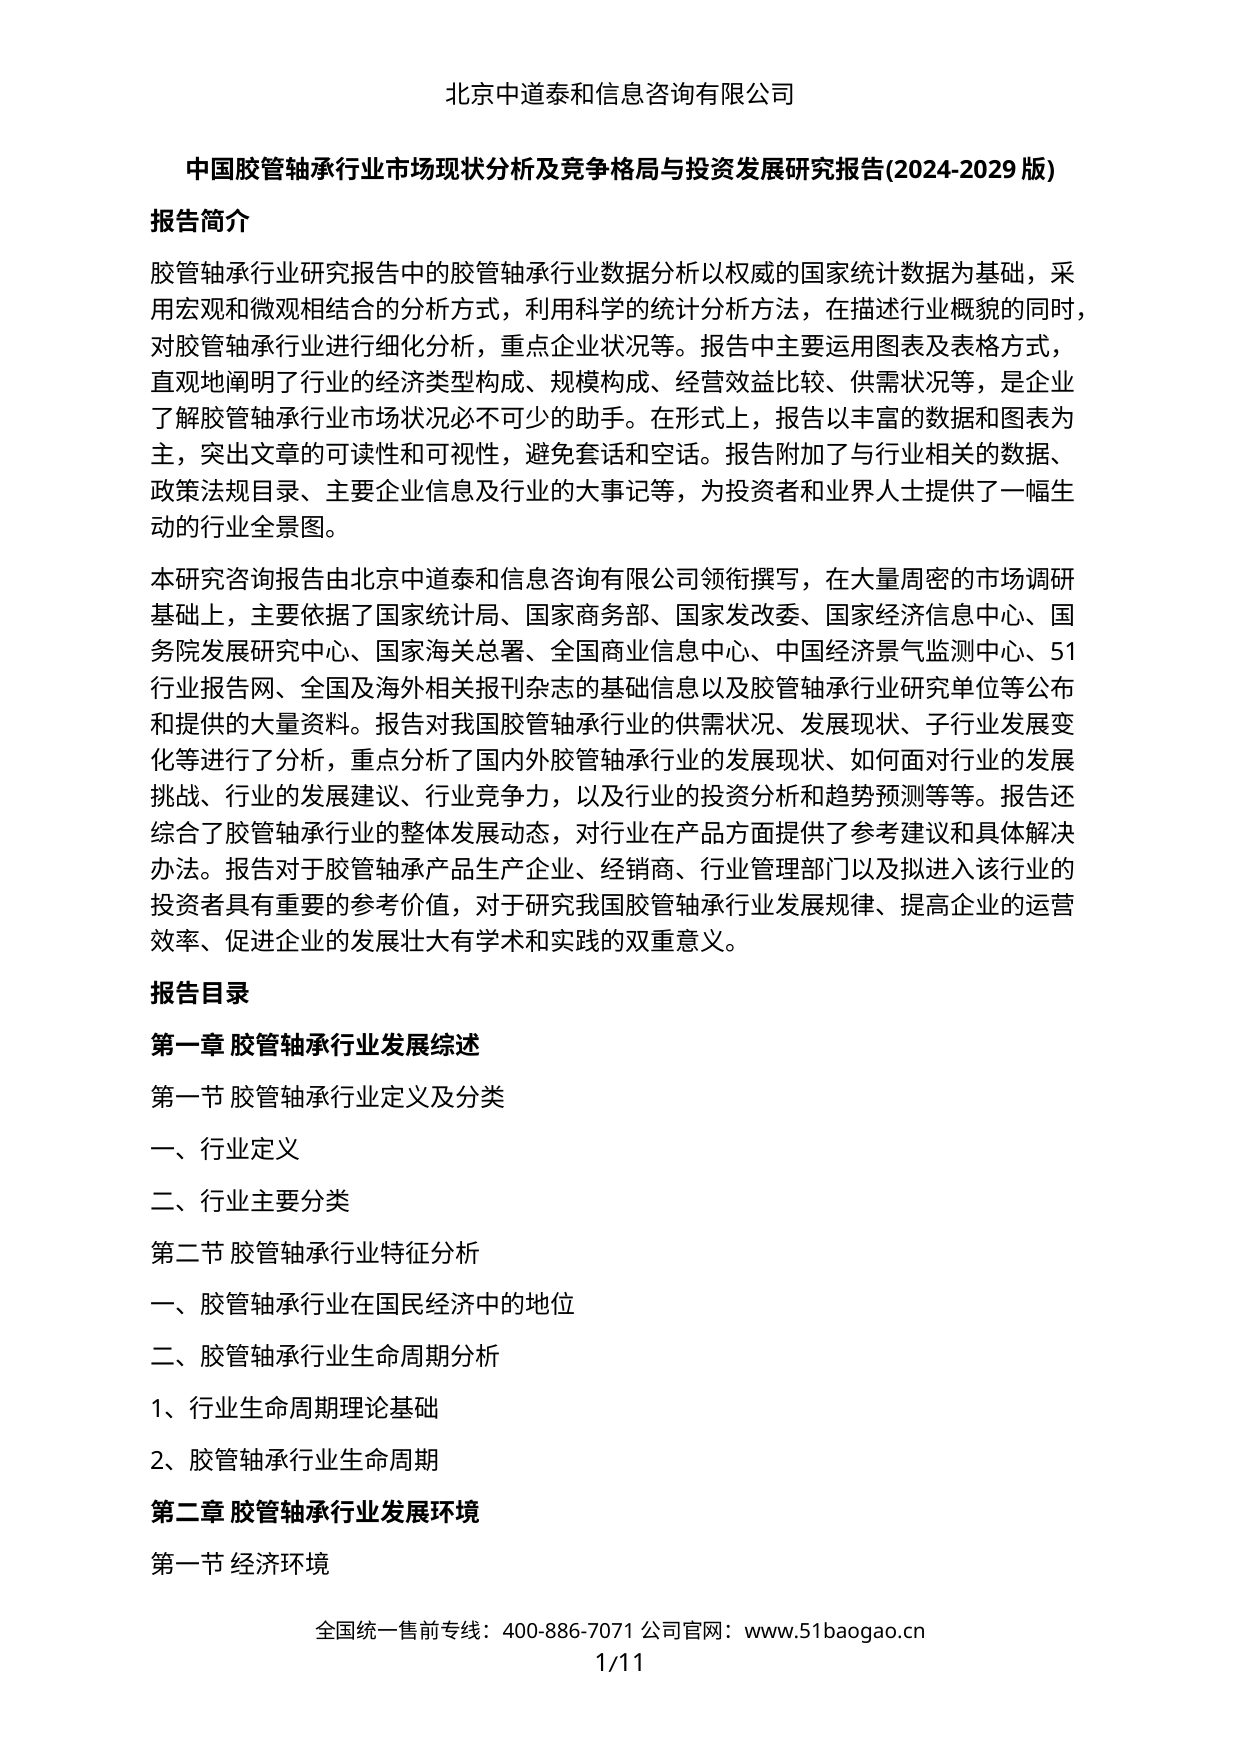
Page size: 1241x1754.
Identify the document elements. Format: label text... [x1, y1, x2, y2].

text 第一节 胶管轴承行业定义及分类 [150, 1077, 1090, 1114]
text 中国胶管轴承行业市场现状分析及竞争格局与投资发展研究报告(2024-2029版) [150, 150, 1090, 186]
text 本研究咨询报告由北京中道泰和信息咨询有限公司领衔撰写，在大量周密的市场调研基础上，主要依据了国家统计局、国家商务部、国家发改委、国家经济信息中心、国务院发展研究中心、国家海关总署、全国商业信息中心、中国经济景气监测中心、51行业报告网、全国及海外相关报刊杂志的基础信息以及胶管轴承行业研究单位等公布和提供的大量资料。报告对我国胶管轴承行业的供需状况、发展现状、子行业发展变化等进行了分析，重点分析了国内外胶管轴承行业的发展现状、如何面对行业的发展挑战、行业的发展建议、行业竞争力，以及行业的投资分析和趋势预测等等。报告还综合了胶管轴承行业的整体发展动态，对行业在产品方面提供了参考建议和具体解决办法。报告对于胶管轴承产品生产企业、经销商、行业管理部门以及拟进入该行业的投资者具有重要的参考价值，对于研究我国胶管轴承行业发展规律、提高企业的运营效率、促进企业的发展壮大有学术和实践的双重意义。 [150, 559, 1090, 958]
text 报告简介 [150, 202, 1090, 238]
text 第一章 胶管轴承行业发展综述 [150, 1026, 1090, 1062]
text 第二章 胶管轴承行业发展环境 [150, 1492, 1090, 1529]
text 二、行业主要分类 [150, 1181, 1090, 1217]
text 第一节 经济环境 [150, 1544, 1090, 1581]
text 1、行业生命周期理论基础 [150, 1389, 1090, 1425]
text 胶管轴承行业研究报告中的胶管轴承行业数据分析以权威的国家统计数据为基础，采用宏观和微观相结合的分析方式，利用科学的统计分析方法，在描述行业概貌的同时，对胶管轴承行业进行细化分析，重点企业状况等。报告中主要运用图表及表格方式，直观地阐明了行业的经济类型构成、规模构成、经营效益比较、供需状况等，是企业了解胶管轴承行业市场状况必不可少的助手。在形式上，报告以丰富的数据和图表为主，突出文章的可读性和可视性，避免套话和空话。报告附加了与行业相关的数据、政策法规目录、主要企业信息及行业的大事记等，为投资者和业界人士提供了一幅生动的行业全景图。 [150, 254, 1090, 544]
text 二、胶管轴承行业生命周期分析 [150, 1337, 1090, 1373]
text 报告目录 [150, 974, 1090, 1010]
text 一、胶管轴承行业在国民经济中的地位 [150, 1285, 1090, 1321]
text 2、胶管轴承行业生命周期 [150, 1441, 1090, 1477]
text 一、行业定义 [150, 1129, 1090, 1166]
text 第二节 胶管轴承行业特征分析 [150, 1233, 1090, 1269]
